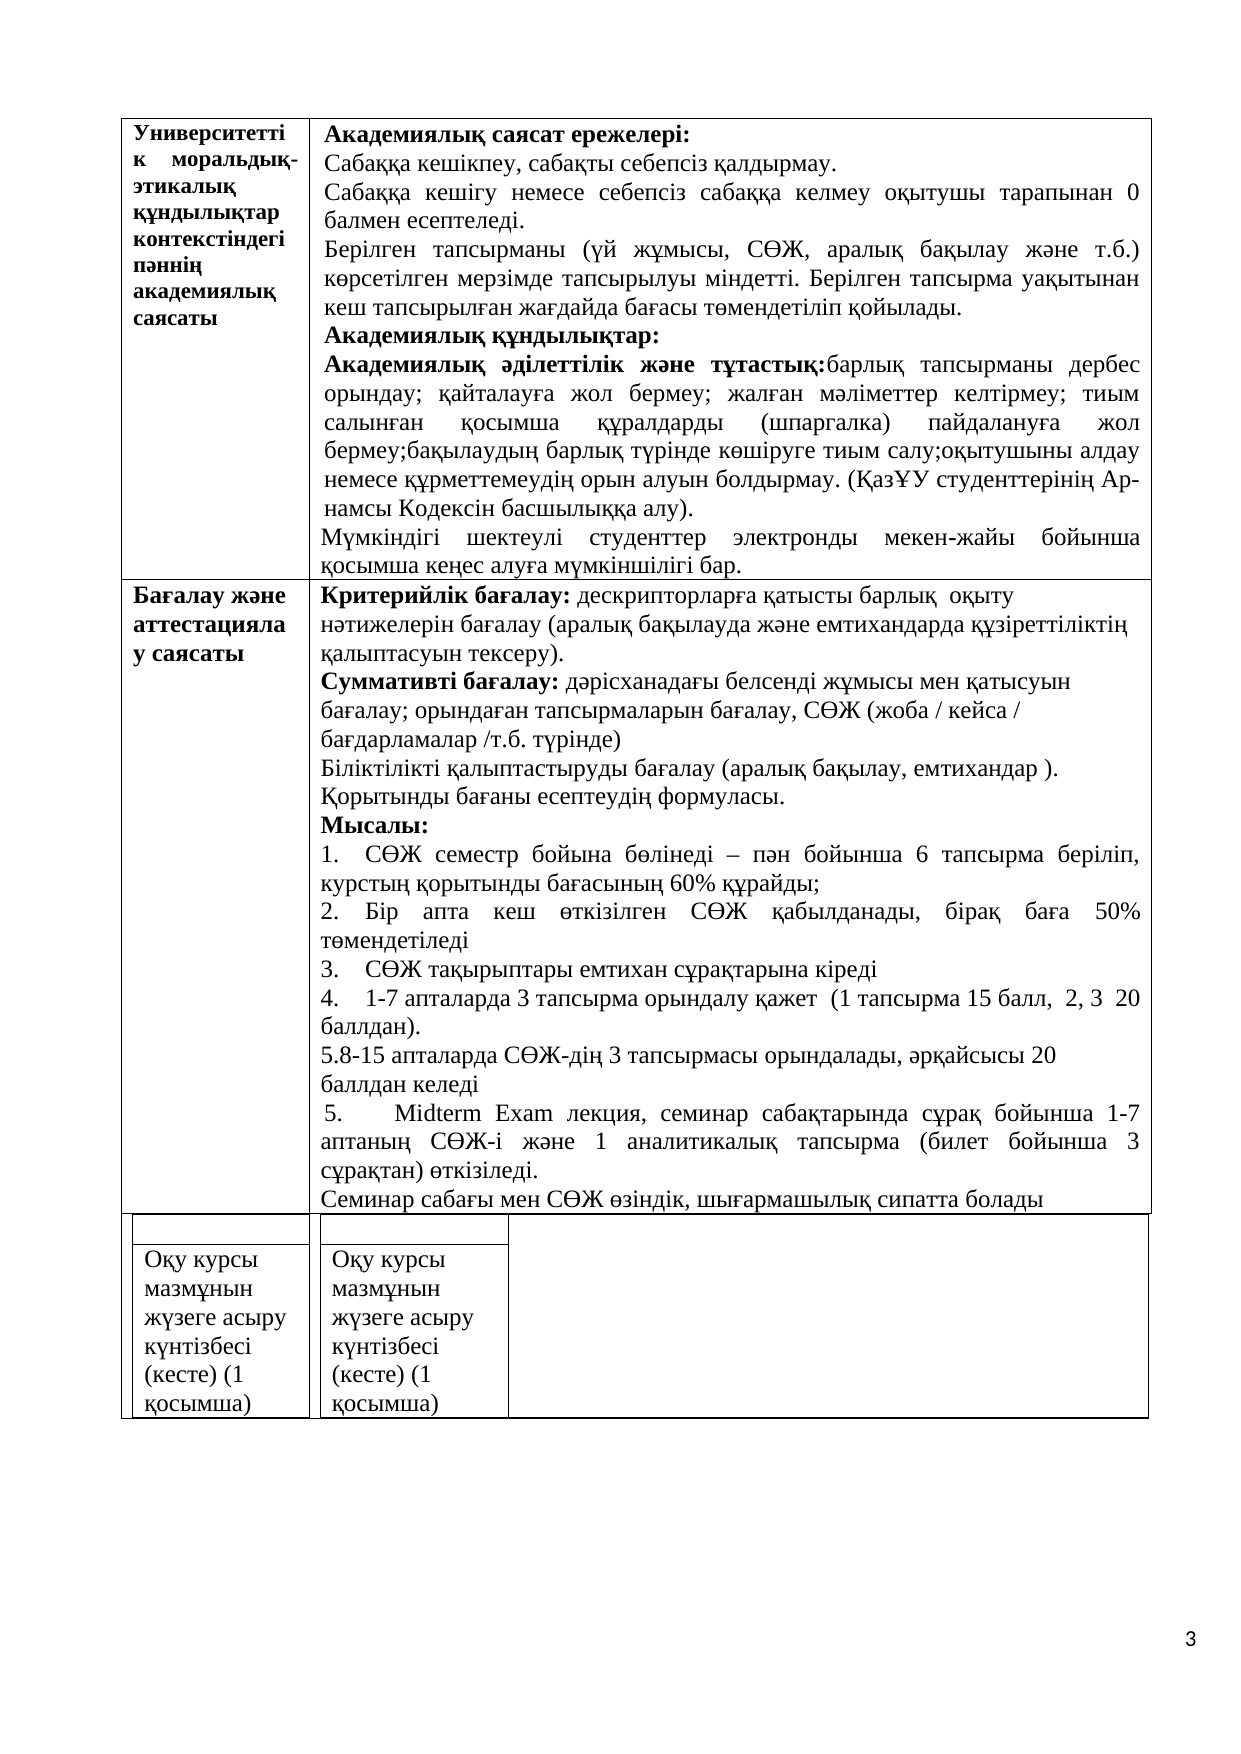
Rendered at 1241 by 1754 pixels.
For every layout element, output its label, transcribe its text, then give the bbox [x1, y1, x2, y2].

table_cell [321, 1245, 508, 1417]
table_cell [122, 1214, 132, 1418]
table_cell Критерийлік бағалау: дескрипторларға қатысты барлық оқыту нәтижелерін бағалау (аралық бақылауда және емтихандарда құзіреттіліктің қалыптасуын тексеру). Суммативті бағалау: дәрісханадағы белсенді жұмысы мен қатысуын бағалау; орындаған тапсырмаларын бағалау, СӨЖ (жоба / кейса / бағдарламалар /т.б. түрінде) Біліктілікті қалыптастыруды бағалау (аралық бақылау, емтихандар ). Қорытынды бағаны есептеудің формуласы. Мысалы: СӨЖ семестр бойына бөлінеді – пән бойынша 6 тапсырма беріліп, курстың қорытынды бағасының 60% құрайды; Бір апта кеш өткізілген СӨЖ қабылданады, бірақ баға 50% төмендетіледі СӨЖ тақырыптары емтихан сұрақтарына кіреді 1-7 апталарда 3 тапсырма орындалу қажет (1 тапсырма 15 балл, 2, 3 20 баллдан). 5.8-15 апталарда СӨЖ-дің 3 тапсырмасы орындалады, әрқайсысы 20 баллдан келеді Midterm Exam лекция, семинар сабақтарында сұрақ бойынша 1-7 аптаның СӨЖ-і және 1 аналитикалық тапсырма (билет бойынша 3 сұрақтан) өткізіледі. Семинар сабағы мен СӨЖ өзіндік, шығармашылық сипатта болады [310, 580, 1151, 1213]
table_cell [133, 1215, 309, 1244]
table_cell [310, 1214, 320, 1418]
table_cell [133, 1245, 309, 1417]
table_cell Бағалау және аттестациялау саясаты [122, 580, 309, 1213]
table_cell Университеттік моральдық-этикалық құндылықтар контекстіндегіпәннің академиялық саясаты [122, 119, 309, 579]
table_cell Академиялық саясат ережелері: Сабаққа кешікпеу, сабақты себепсіз қалдырмау. Сабаққа кешігу немесе себепсіз сабаққа келмеу оқытушы тарапынан 0 балмен есептеледі. Берілген тапсырманы (үй жұмысы, СӨЖ, аралық бақылау және т.б.) көрсетілген мерзімде тапсырылуы міндетті. Берілген тапсырма уақытынан кеш тапсырылған жағдайда бағасы төмендетіліп қойылады. Академиялық құндылықтар: Академиялық әділеттілік және тұтастық:барлық тапсырманы дербес орындау; қайталауға жол бермеу; жалған мәліметтер келтірмеу; тиым салынған қосымша құралдарды (шпаргалка) пайдалануға жол бермеу;бақылаудың барлық түрінде көшіруге тиым салу;оқытушыны алдау немесе құрметтемеудің орын алуын болдырмау. (ҚазҰУ студенттерінің Ар-намсы Кодексін басшылыққа алу). Мүмкіндігі шектеулі студенттер электронды мекен-жайы бойынша қосымша кеңес алуға мүмкіншілігі бар. [310, 119, 1151, 579]
table_cell [509, 1215, 1148, 1417]
table_cell [321, 1215, 508, 1244]
